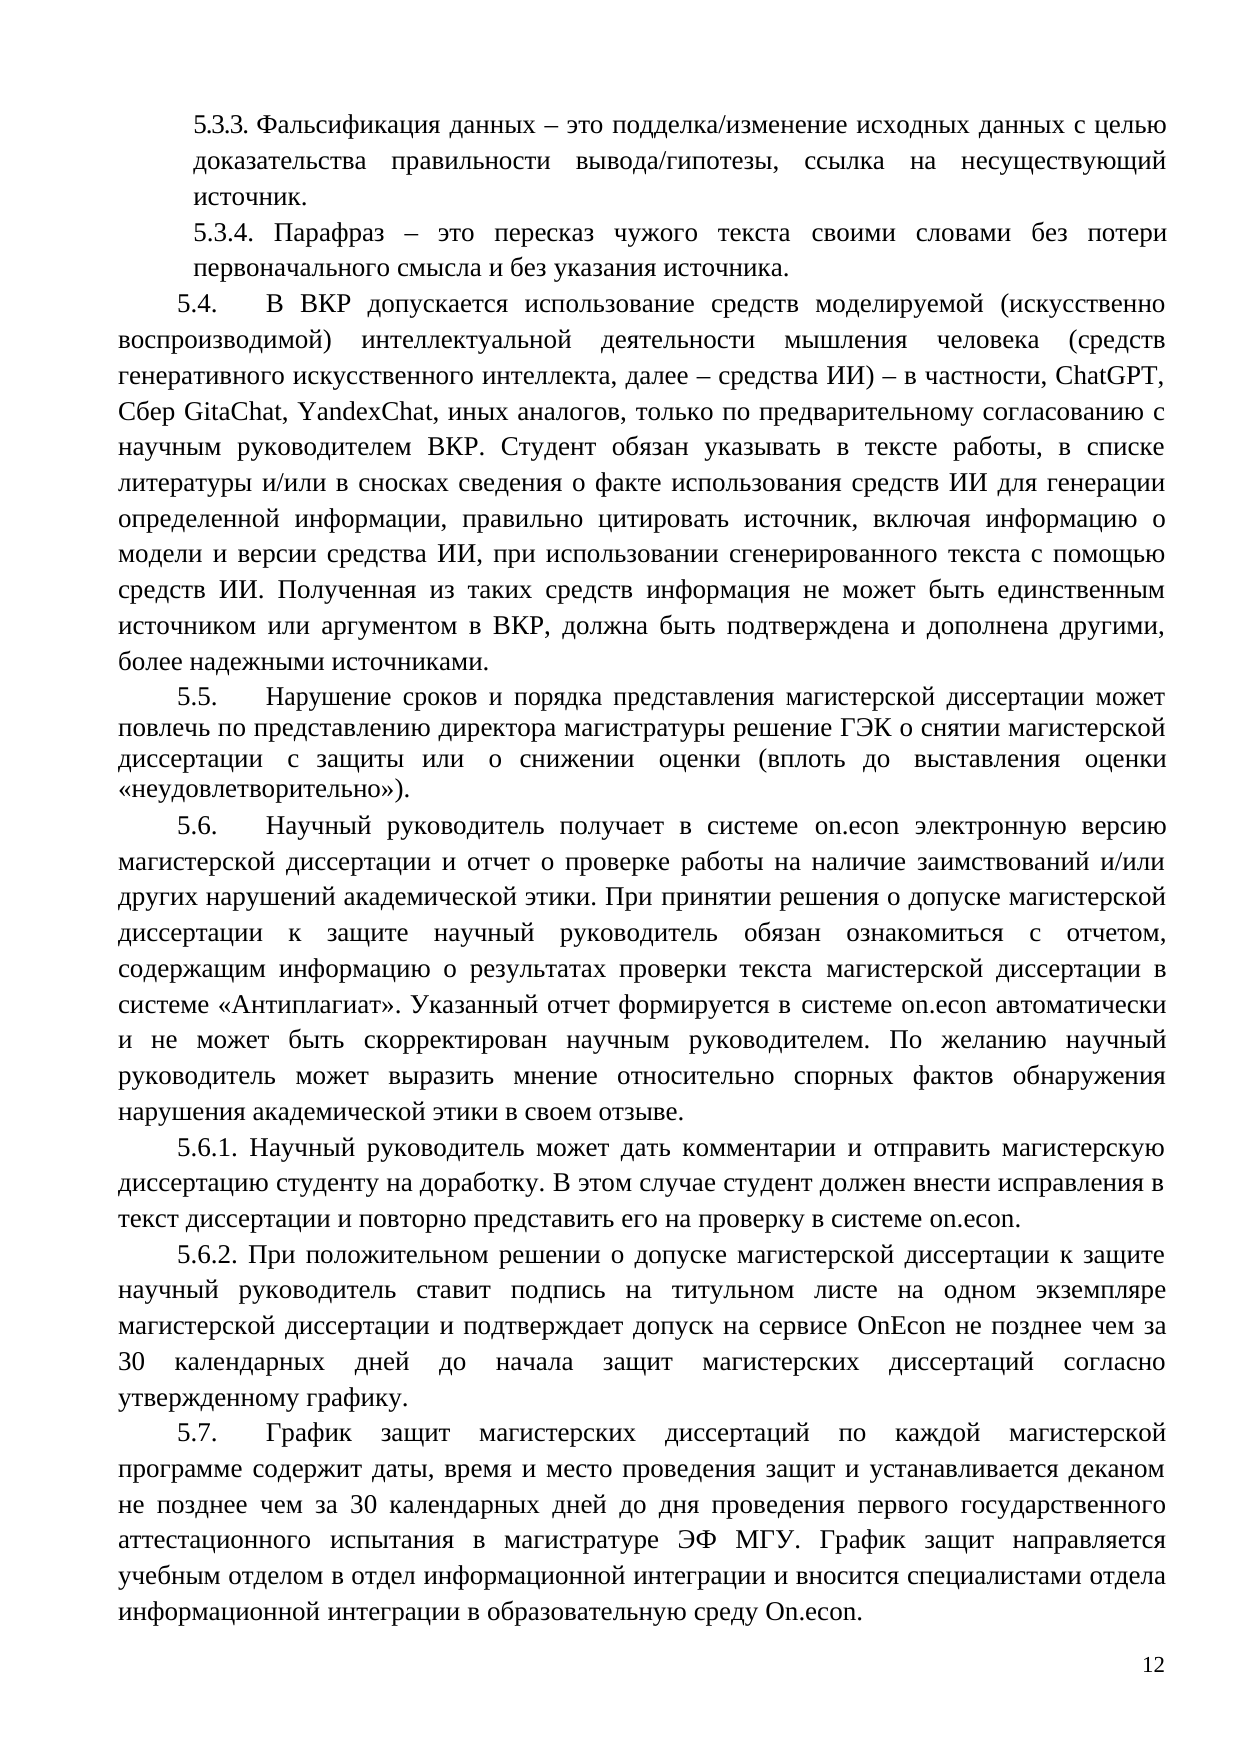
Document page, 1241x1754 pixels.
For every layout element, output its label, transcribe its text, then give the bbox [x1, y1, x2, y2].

list В ВКР допускается использование средств моделируемой (искусственно воспроизводимой) интеллектуальной деятельности мышления человека (средств генеративного искусственного интеллекта, далее – средства ИИ) – в частности, ChatGPT, Сбер GitaChat, YandexChat, иных аналогов, только по предварительному согласованию с научным руководителем ВКР. Студент обязан указывать в тексте работы, в списке литературы и/или в сносках сведения о факте использования средств ИИ для генерации определенной информации, правильно цитировать источник, включая информацию о модели и версии средства ИИ, при использовании сгенерированного текста с помощью средств ИИ. Полученная из таких средств информация не может быть единственным источником или аргументом в ВКР, должна быть подтверждена и дополнена другими, более надежными источниками. [118, 287, 1167, 676]
text 5.6.1. Научный руководитель может дать комментарии и отправить магистерскую диссертацию студенту на доработку. В этом случае студент должен внести исправления в текст диссертации и повторно представить его на проверку в системе on.econ. [118, 1131, 1166, 1233]
list Научный руководитель получает в системе on.econ электронную версию магистерской диссертации и отчет о проверке работы на наличие заимствований и/или других нарушений академической этики. При принятии решения о допуске магистерской диссертации к защите научный руководитель обязан ознакомиться с отчетом, содержащим информацию о результатах проверки текста магистерской диссертации в системе «Антиплагиат». Указанный отчет формируется в системе on.econ автоматически и не может быть скорректирован научным руководителем. По желанию научный руководитель может выразить мнение относительно спорных фактов обнаружения нарушения академической этики в своем отзыве. [118, 809, 1167, 1126]
text 5.6.2. При положительном решении о допуске магистерской диссертации к защите научный руководитель ставит подпись на титульном листе на одном экземпляре магистерской диссертации и подтверждает допуск на сервисе OnEcon не позднее чем за 30 календарных дней до начала защит магистерских диссертаций согласно утвержденному графику. [118, 1238, 1167, 1412]
list Нарушение сроков и порядка представления магистерской диссертации может повлечь по представлению директора магистратуры решение ГЭК о снятии магистерской диссертации с защиты или о снижении оценки (вплоть до выставления оценки «неудовлетворительно»). [118, 680, 1167, 804]
list График защит магистерских диссертаций по каждой магистерской программе содержит даты, время и место проведения защит и устанавливается деканом не позднее чем за 30 календарных дней до дня проведения первого государственного аттестационного испытания в магистратуре ЭФ МГУ. График защит направляется учебным отделом в отдел информационной интеграции и вносится специалистами отдела информационной интеграции в образовательную среду On.econ. [118, 1416, 1167, 1626]
list 5.3.4. Парафраз – это пересказ чужого текста своими словами без потери первоначального смысла и без указания источника. [193, 216, 1167, 283]
list 5.3.3. Фальсификация данных – это подделка/изменение исходных данных с целью доказательства правильности вывода/гипотезы, ссылка на несуществующий источник. [193, 108, 1167, 211]
